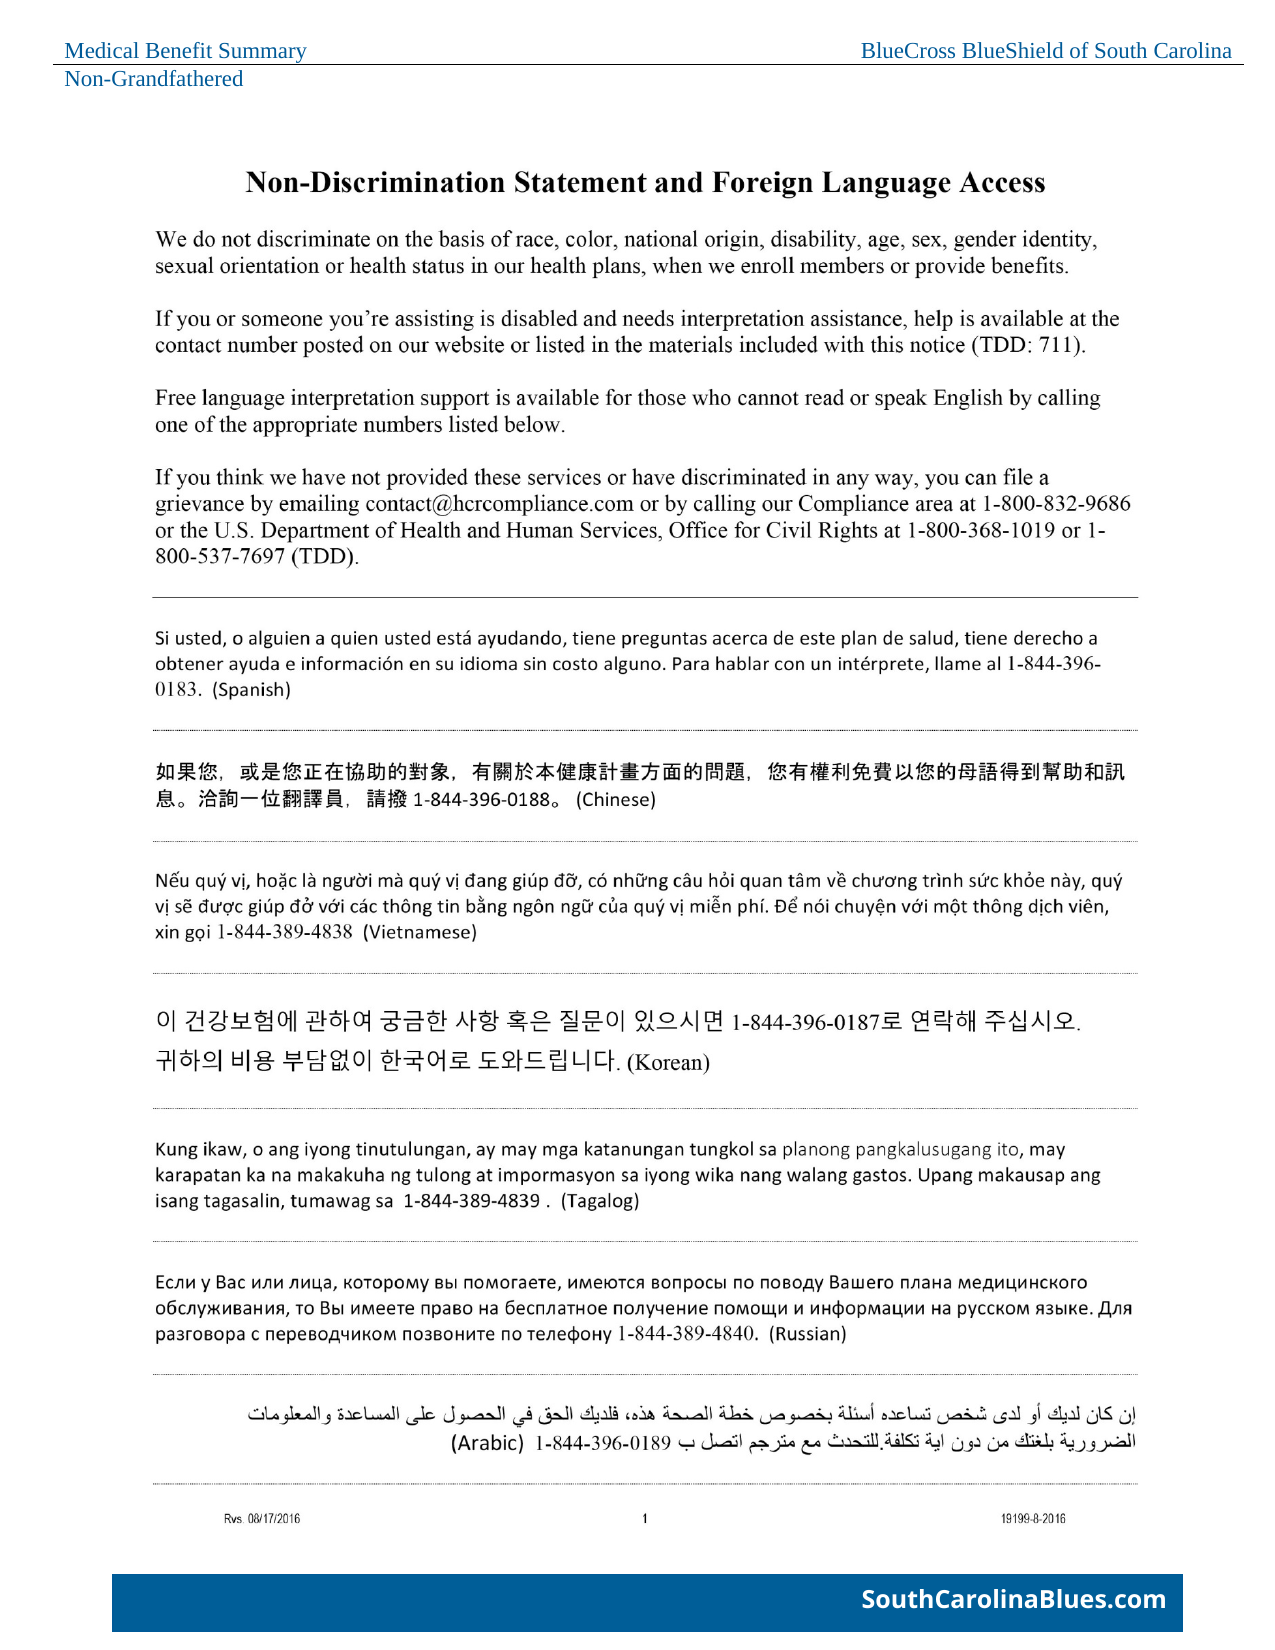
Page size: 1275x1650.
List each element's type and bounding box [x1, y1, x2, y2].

picture [58, 157, 1232, 1555]
